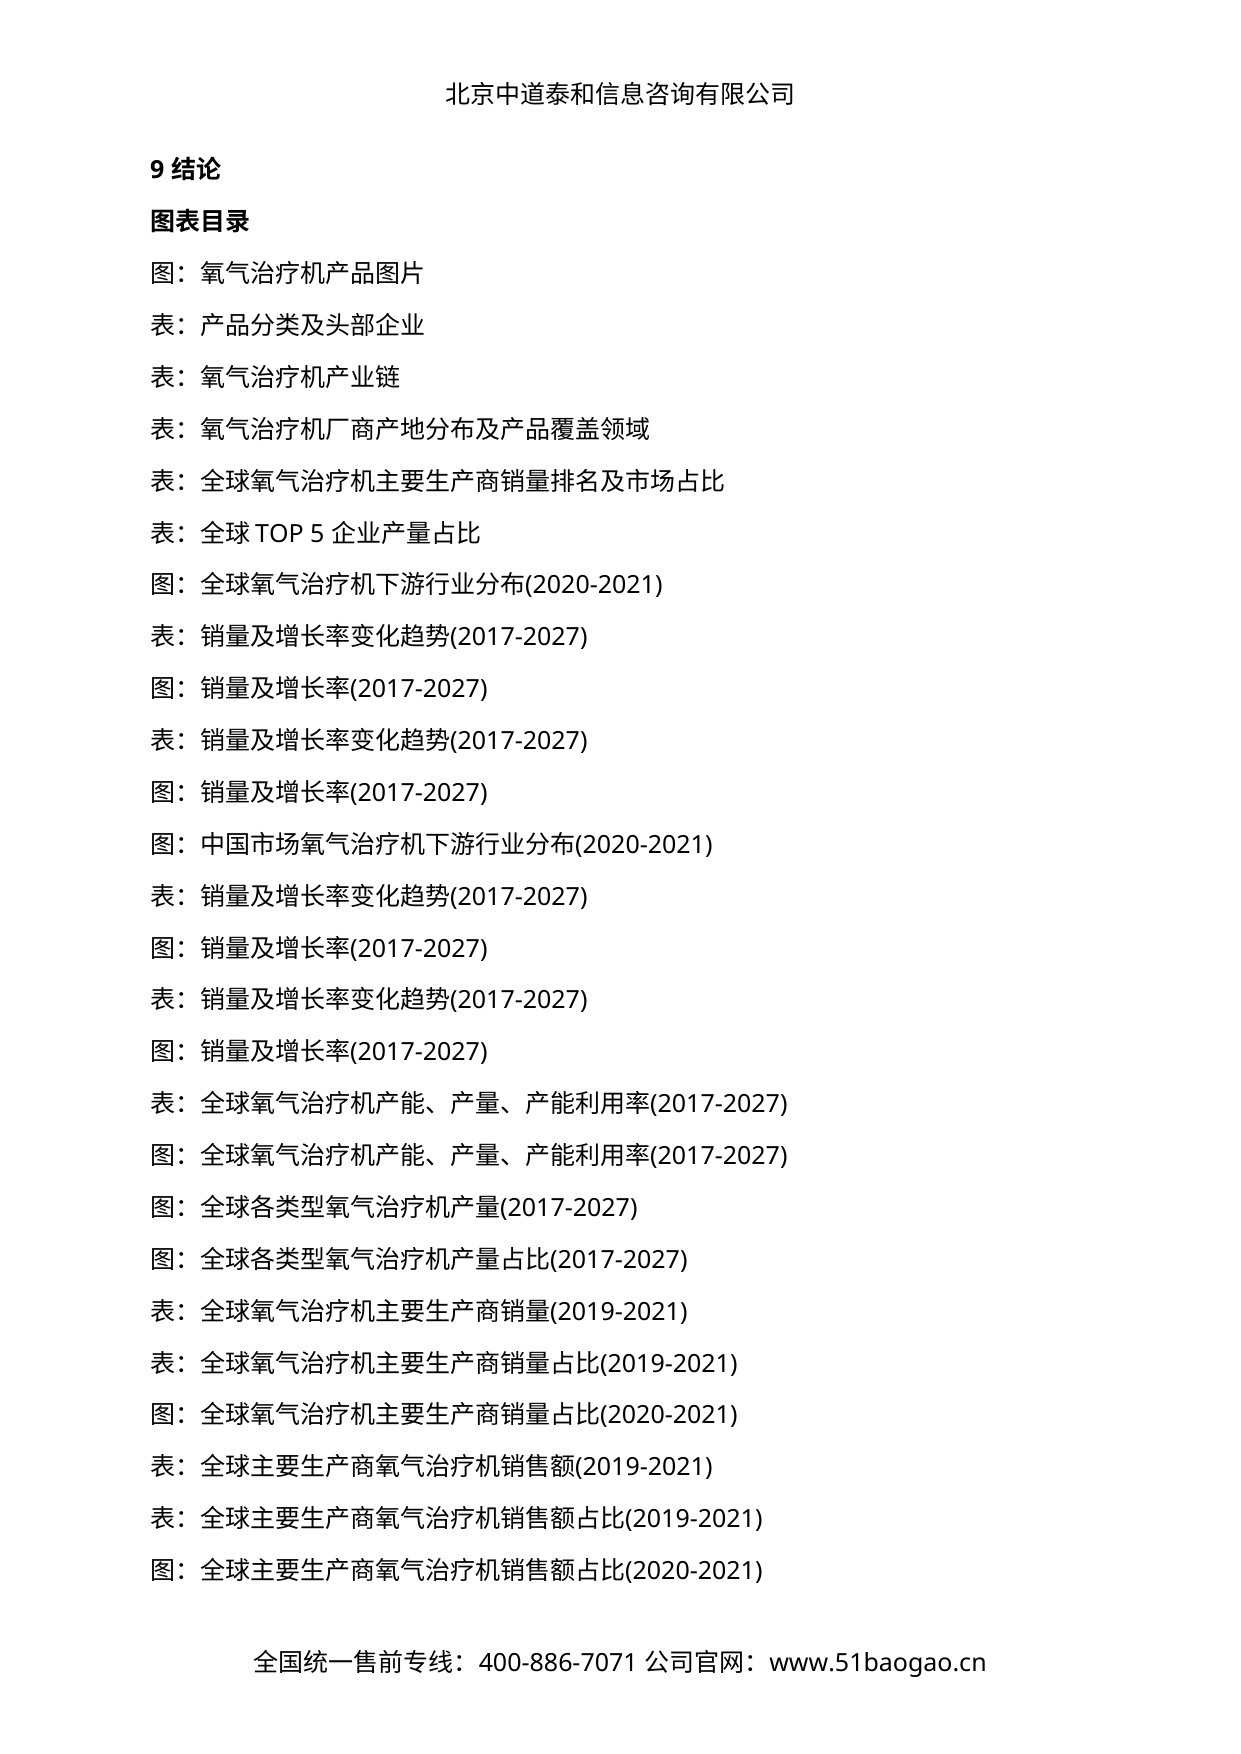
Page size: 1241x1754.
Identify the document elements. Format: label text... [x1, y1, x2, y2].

text 表：全球主要生产商氧气治疗机销售额(2019-2021) [150, 1447, 1090, 1483]
text 图：全球各类型氧气治疗机产量占比(2017-2027) [150, 1239, 1090, 1276]
text 表：全球氧气治疗机主要生产商销量(2019-2021) [150, 1291, 1090, 1327]
text 图：销量及增长率(2017-2027) [150, 928, 1090, 964]
text 表：销量及增长率变化趋势(2017-2027) [150, 980, 1090, 1016]
text 图：全球氧气治疗机产能、产量、产能利用率(2017-2027) [150, 1136, 1090, 1172]
text 表：销量及增长率变化趋势(2017-2027) [150, 721, 1090, 757]
text 图：全球主要生产商氧气治疗机销售额占比(2020-2021) [150, 1551, 1090, 1587]
text 9 结论 [150, 150, 1090, 186]
text 图：氧气治疗机产品图片 [150, 254, 1090, 290]
text 表：全球氧气治疗机产能、产量、产能利用率(2017-2027) [150, 1084, 1090, 1120]
text 表：全球氧气治疗机主要生产商销量排名及市场占比 [150, 461, 1090, 497]
text 图：全球氧气治疗机主要生产商销量占比(2020-2021) [150, 1395, 1090, 1431]
text 表：氧气治疗机产业链 [150, 357, 1090, 394]
text 图：中国市场氧气治疗机下游行业分布(2020-2021) [150, 824, 1090, 861]
text 图表目录 [150, 202, 1090, 238]
text 表：销量及增长率变化趋势(2017-2027) [150, 876, 1090, 912]
text 图：销量及增长率(2017-2027) [150, 1032, 1090, 1068]
text 表：全球氧气治疗机主要生产商销量占比(2019-2021) [150, 1343, 1090, 1379]
text 图：销量及增长率(2017-2027) [150, 772, 1090, 809]
text 图：全球各类型氧气治疗机产量(2017-2027) [150, 1187, 1090, 1224]
text 图：销量及增长率(2017-2027) [150, 669, 1090, 705]
text 表：全球TOP 5 企业产量占比 [150, 513, 1090, 549]
text 表：全球主要生产商氧气治疗机销售额占比(2019-2021) [150, 1499, 1090, 1535]
text 图：全球氧气治疗机下游行业分布(2020-2021) [150, 565, 1090, 601]
text 表：氧气治疗机厂商产地分布及产品覆盖领域 [150, 409, 1090, 446]
text 表：销量及增长率变化趋势(2017-2027) [150, 617, 1090, 653]
text 表：产品分类及头部企业 [150, 306, 1090, 342]
